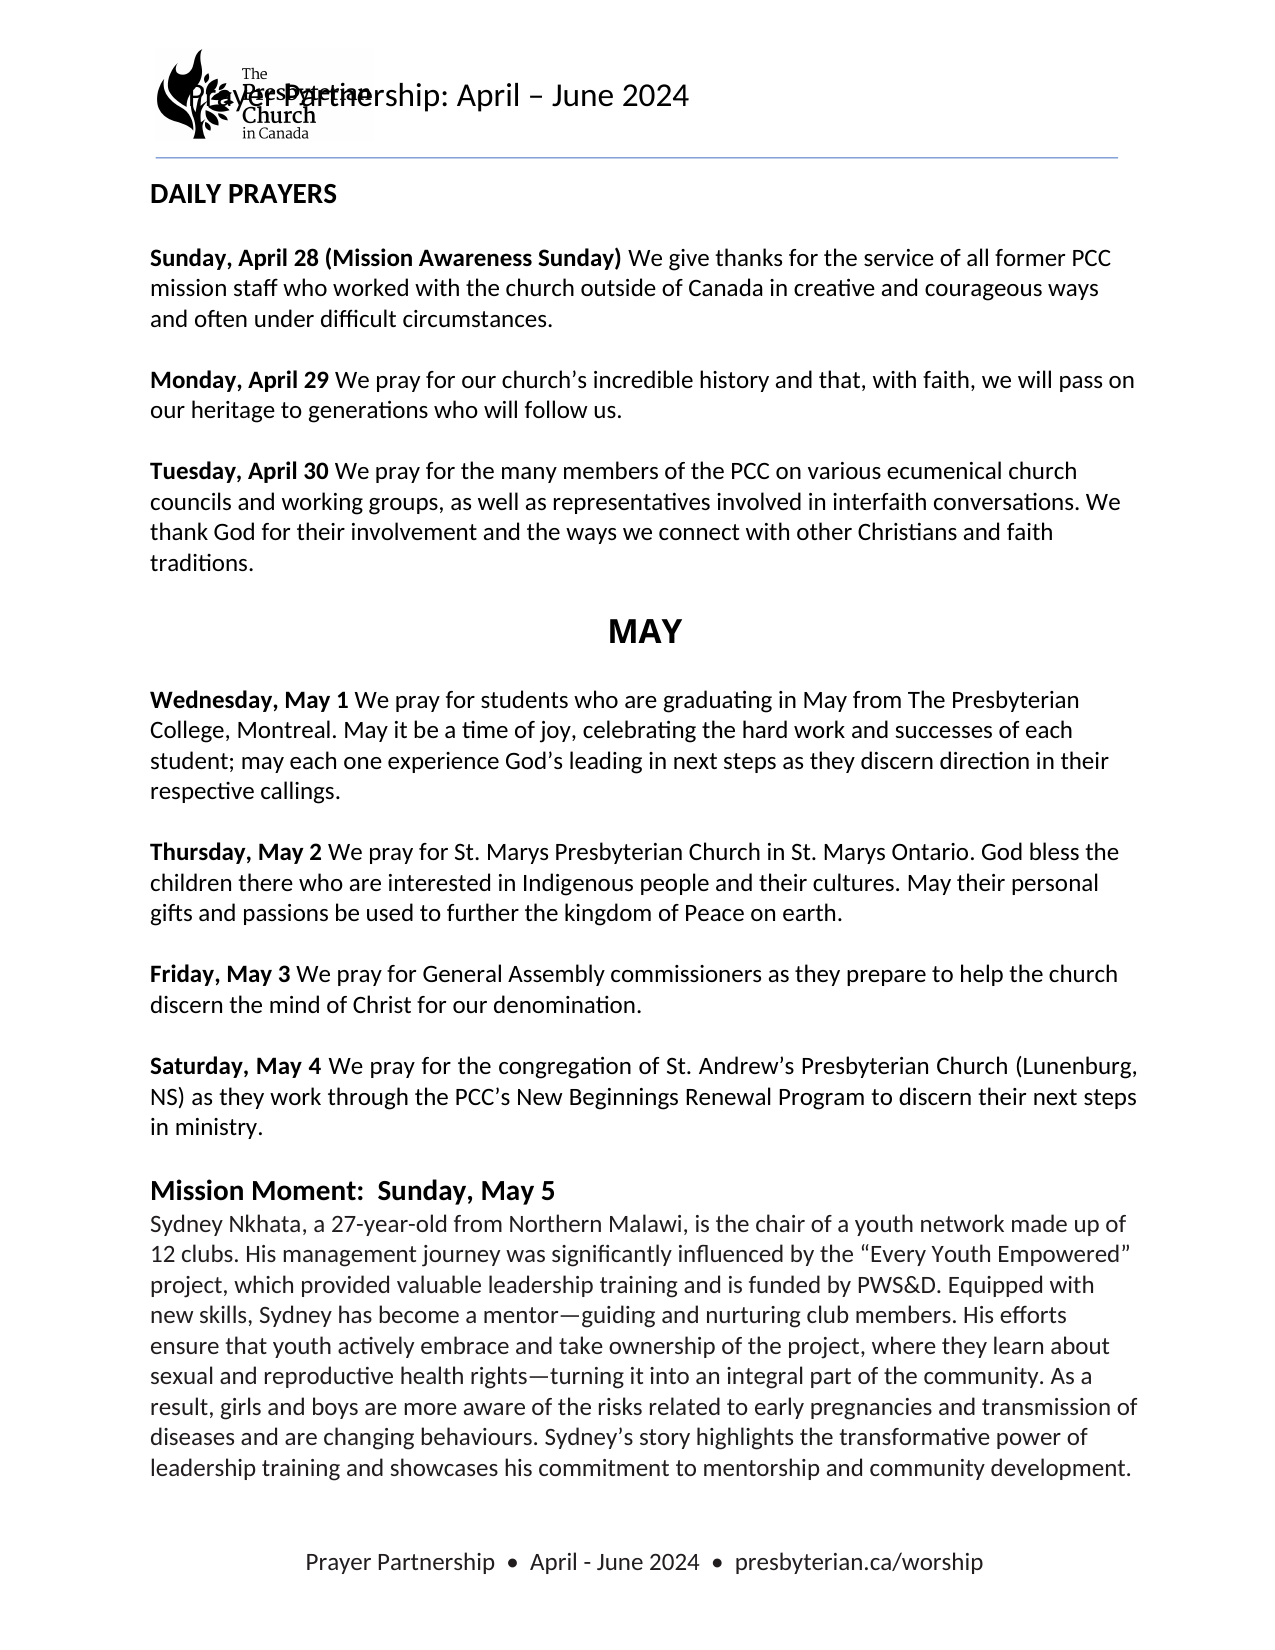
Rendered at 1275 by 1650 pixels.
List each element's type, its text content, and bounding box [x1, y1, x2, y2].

text Mission Moment: Sunday, May 5 [150, 1172, 1139, 1208]
picture [155, 48, 374, 141]
text Friday, May 3 We pray for General Assembly commissioners as they prepare to help the church discern the mind of Christ for our denomination. [150, 959, 1139, 1020]
text Thursday, May 2 We pray for St. Marys Presbyterian Church in St. Marys Ontario. God bless the children there who are interested in Indigenous people and their cultures. May their personal gifts and passions be used to further the kingdom of Peace on earth. [150, 837, 1139, 928]
text Saturday, May 4 We pray for the congregation of St. Andrew’s Presbyterian Church (Lunenburg, NS) as they work through the PCC’s New Beginnings Renewal Program to discern their next steps in ministry. [150, 1050, 1139, 1142]
text DAILY PRAYERS [150, 176, 1139, 211]
text Tuesday, April 30 We pray for the many members of the PCC on various ecumenical church councils and working groups, as well as representatives involved in interfaith conversations. We thank God for their involvement and the ways we connect with other Christians and faith traditions. [150, 455, 1139, 577]
text MAY [150, 608, 1139, 653]
text Sunday, April 28 (Mission Awareness Sunday) We give thanks for the service of all former PCC mission staff who worked with the church outside of Canada in creative and courageous ways and often under difficult circumstances. [150, 242, 1139, 333]
text Wednesday, May 1 We pray for students who are graduating in May from The Presbyterian College, Montreal. May it be a time of joy, celebrating the hard work and successes of each student; may each one experience God’s leading in next steps as they discern direction in their respective callings. [150, 684, 1139, 806]
text Sydney Nkhata, a 27-year-old from Northern Malawi, is the chair of a youth network made up of 12 clubs. His management journey was significantly influenced by the “Every Youth Empowered” project, which provided valuable leadership training and is funded by PWS&D. Equipped with new skills, Sydney has become a mentor—guiding and nurturing club members. His efforts ensure that youth actively embrace and take ownership of the project, where they learn about sexual and reproductive health rights—turning it into an integral part of the community. As a result, girls and boys are more aware of the risks related to early pregnancies and transmission of diseases and are changing behaviours. Sydney’s story highlights the transformative power of leadership training and showcases his commitment to mentorship and community development. [150, 1208, 1139, 1483]
text Monday, April 29 We pray for our church’s incredible history and that, with faith, we will pass on our heritage to generations who will follow us. [150, 364, 1139, 425]
